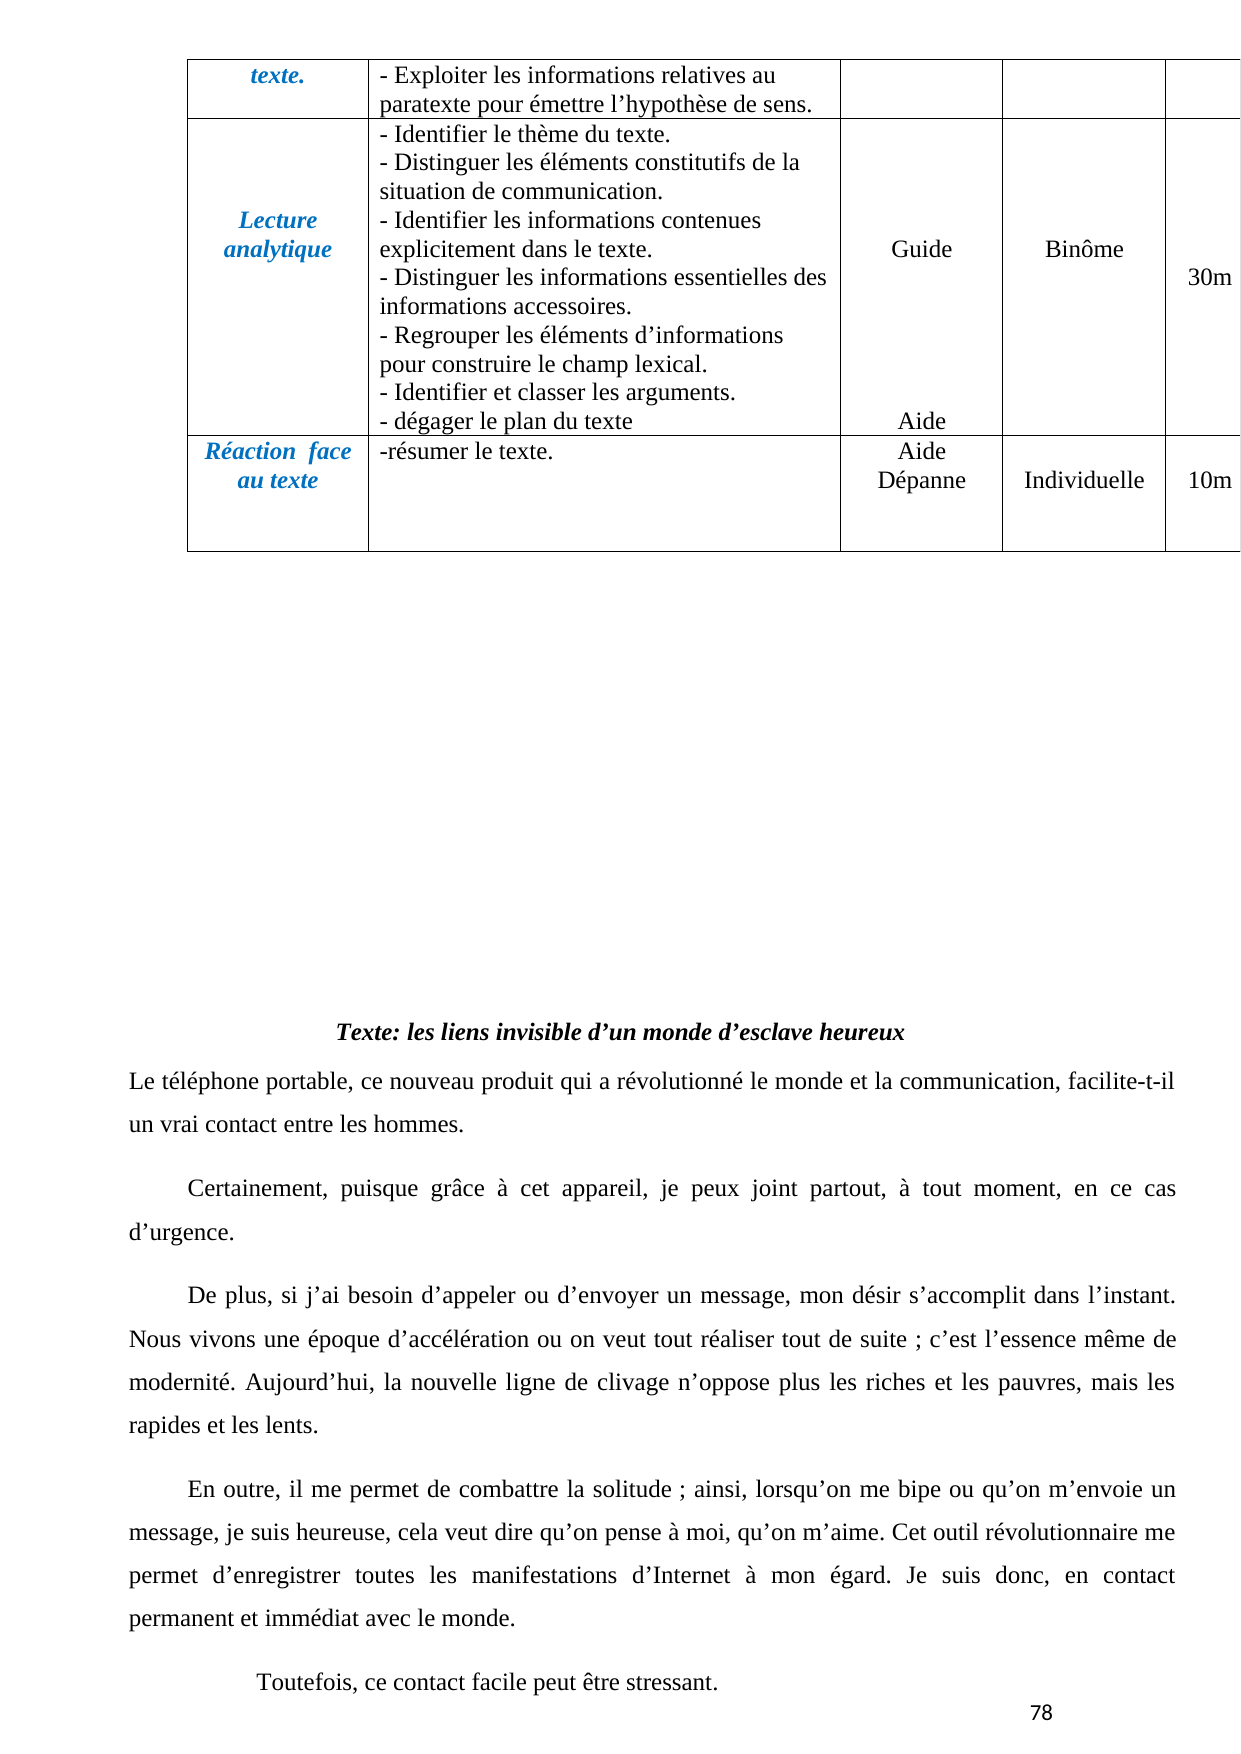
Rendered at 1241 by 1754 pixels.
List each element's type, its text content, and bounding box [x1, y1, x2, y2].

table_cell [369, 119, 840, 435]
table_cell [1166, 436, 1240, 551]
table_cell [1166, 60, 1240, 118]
text Toutefois, ce contact facile peut être stressant. [128, 1667, 1177, 1696]
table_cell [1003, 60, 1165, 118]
text De plus, si j’ai besoin d’appeler ou d’envoyer un message, mon désir s’accomplit dans l’instant. Nous vivons une époque d’accélération ou on veut tout réaliser tout de suite ; c’est l’essence même de modernité. Aujourd’hui, la nouvelle ligne de clivage n’oppose plus les riches et les pauvres, mais les rapides et les lents. [128, 1281, 1177, 1439]
text En outre, il me permet de combattre la solitude ; ainsi, lorsqu’on me bipe ou qu’on m’envoie un message, je suis heureuse, cela veut dire qu’on pense à moi, qu’on m’aime. Cet outil révolutionnaire me permet d’enregistrer toutes les manifestations d’Internet à mon égard. Je suis donc, en contact permanent et immédiat avec le monde. [128, 1474, 1177, 1632]
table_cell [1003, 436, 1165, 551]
text Le téléphone portable, ce nouveau produit qui a révolutionné le monde et la communication, facilite-t-il un vrai contact entre les hommes. [128, 1066, 1177, 1138]
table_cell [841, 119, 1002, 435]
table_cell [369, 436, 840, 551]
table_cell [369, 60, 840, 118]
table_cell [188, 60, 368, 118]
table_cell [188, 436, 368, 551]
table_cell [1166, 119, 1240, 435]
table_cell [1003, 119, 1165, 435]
text Certainement, puisque grâce à cet appareil, je peux joint partout, à tout moment, en ce cas d’urgence. [128, 1173, 1177, 1245]
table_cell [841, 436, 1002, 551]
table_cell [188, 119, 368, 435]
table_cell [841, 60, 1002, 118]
text Texte: les liens invisible d’un monde d’esclave heureux [158, 1017, 1083, 1045]
